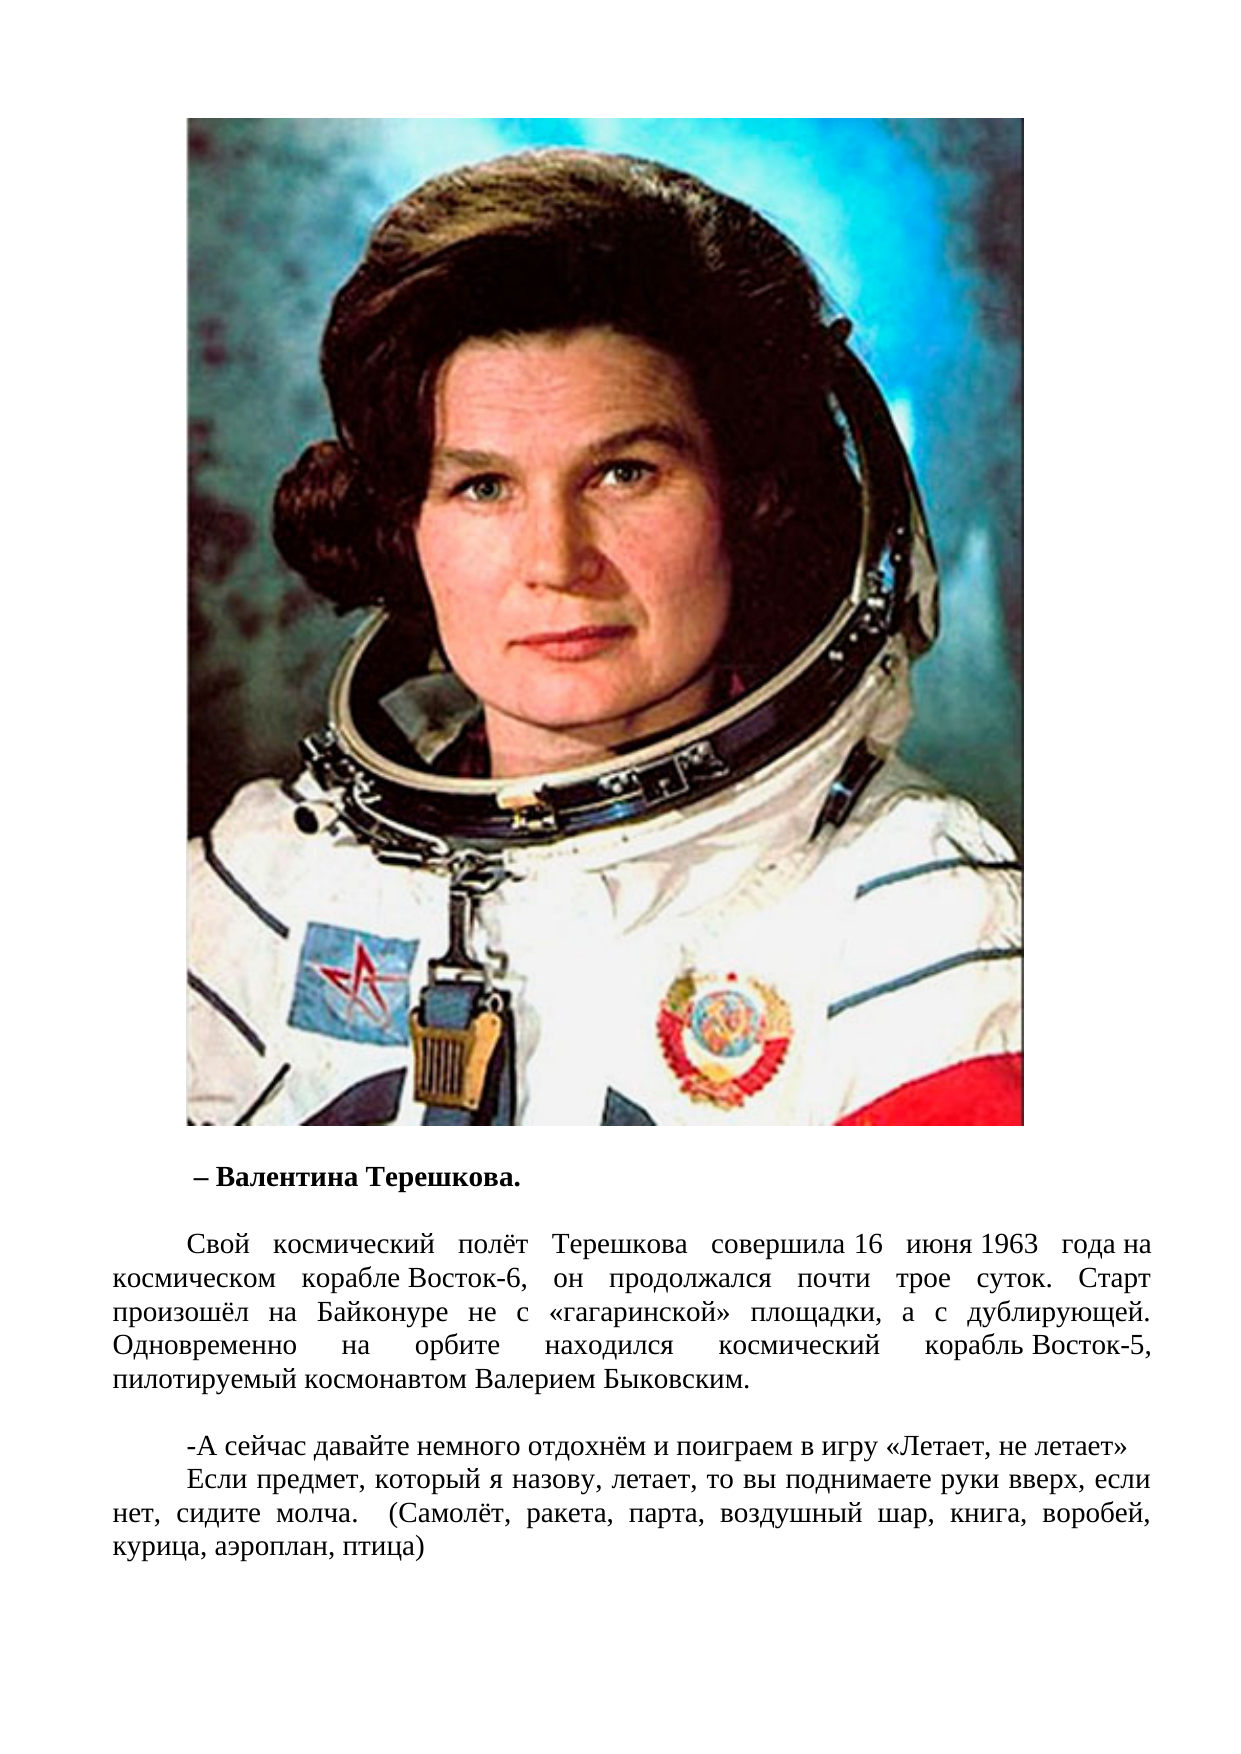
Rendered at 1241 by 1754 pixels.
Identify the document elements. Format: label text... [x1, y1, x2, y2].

text Если предмет, который я назову, летает, то вы поднимаете руки вверх, если нет, сидите молча. (Самолёт, ракета, парта, воздушный шар, книга, воробей, курица, аэроплан, птица) [112, 1461, 1152, 1562]
text -А сейчас давайте немного отдохнём и поиграем в игру «Летает, не летает» [112, 1428, 1152, 1461]
text Свой космический полёт Терешкова совершила 16 июня 1963 года на космическом корабле Восток-6, он продолжался почти трое суток. Старт произошёл на Байконуре не с «гагаринской» площадки, а с дублирующей. Одновременно на орбите находился космический корабль Восток-5, пилотируемый космонавтом Валерием Быковским. [112, 1227, 1152, 1394]
picture [186, 118, 1024, 1126]
picture [927, 404, 932, 414]
text – Валентина Терешкова. [112, 1159, 1152, 1193]
picture [928, 347, 938, 356]
